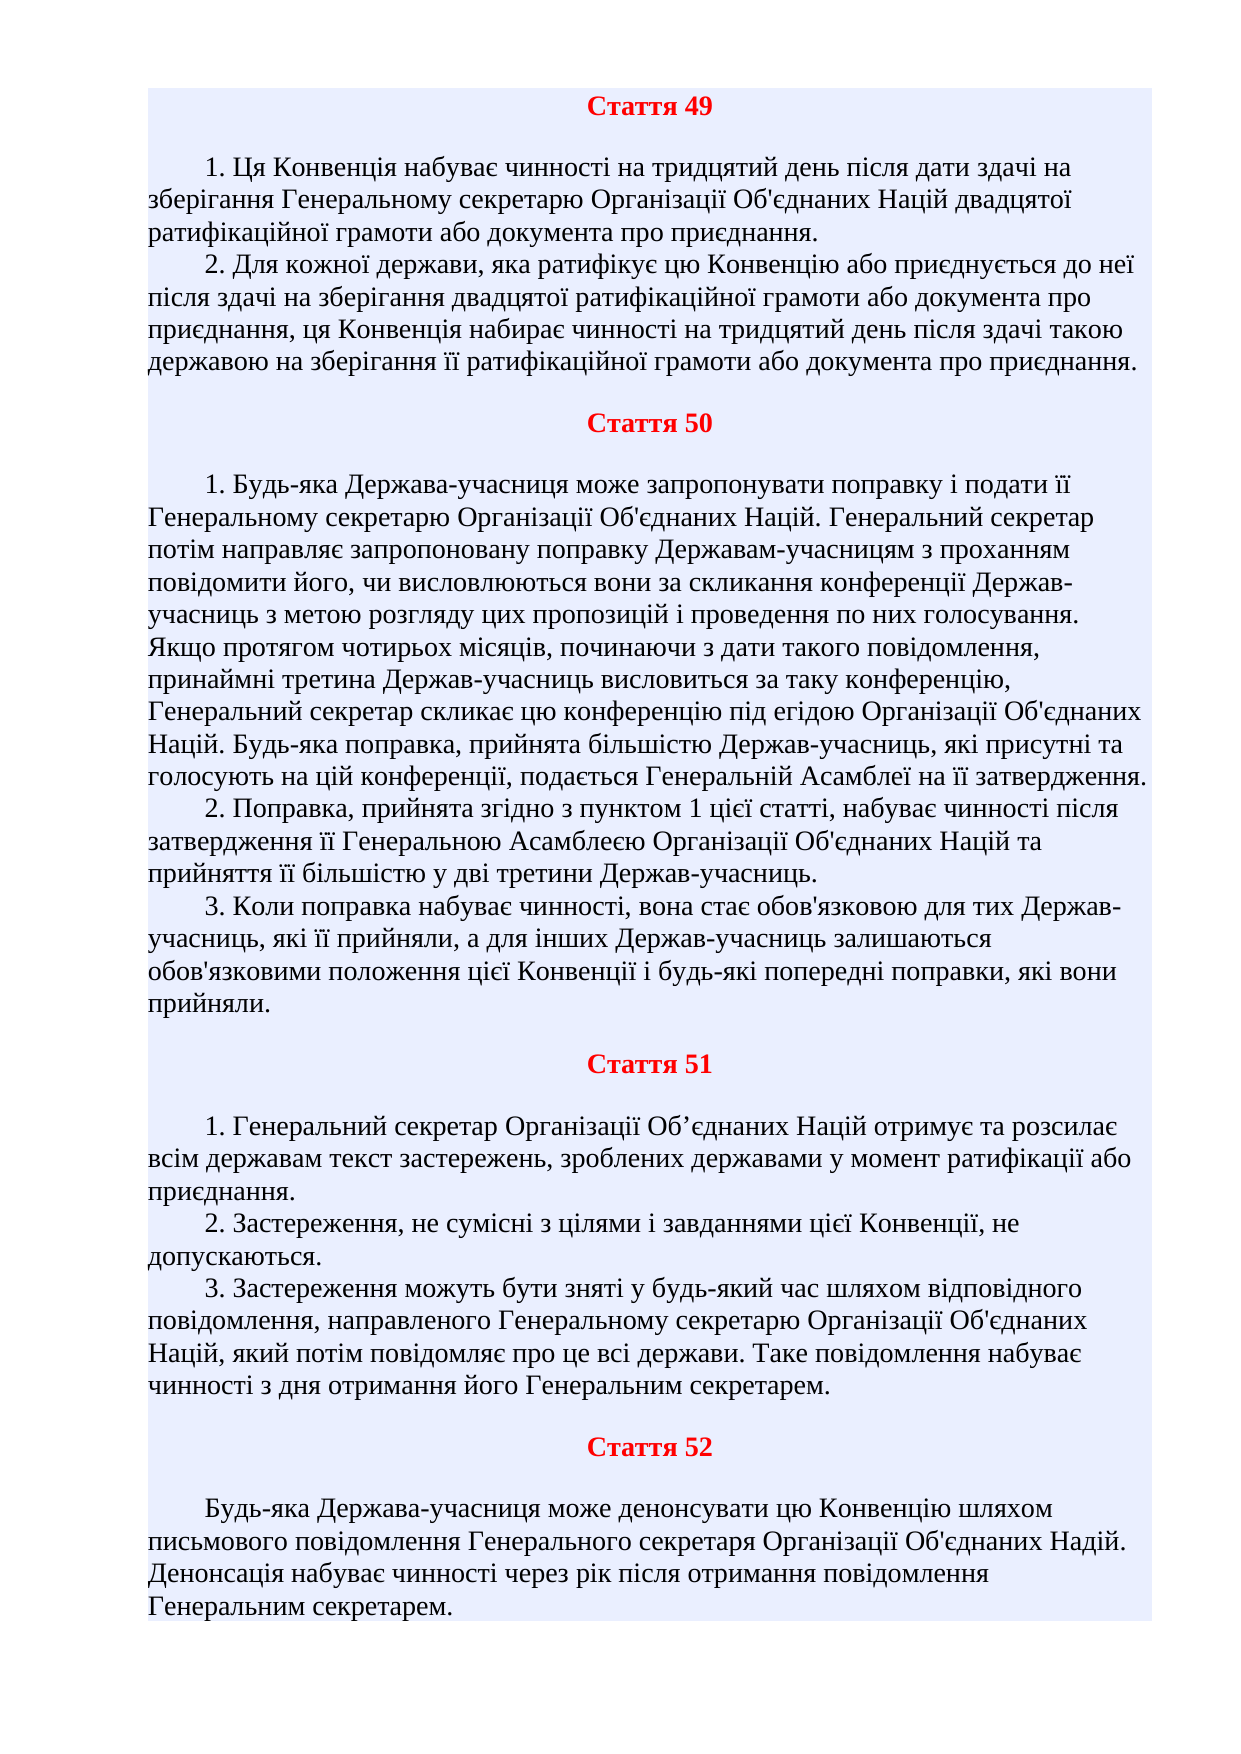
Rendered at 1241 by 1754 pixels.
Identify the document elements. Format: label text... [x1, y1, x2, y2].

text 1. Генеральний секретар Організації Об’єднаних Націй отримує та розсилає всім державам текст застережень, зроблених державами у момент ратифікації або приєднання. 2. Застереження, не сумісні з цілями і завданнями цієї Конвенції, не допускаються. 3. Застереження можуть бути зняті у будь-який час шляхом відповідного повідомлення, направленого Генеральному секретарю Організації Об'єднаних Націй, який потім повідомляє про це всі держави. Таке повідомлення набуває чинності з дня отримання його Генеральним секретарем. [148, 1109, 1152, 1401]
text Стаття 51 [148, 1047, 1152, 1080]
text 1. Будь-яка Держава-учасниця може запропонувати поправку і подати її Генеральному секретарю Організації Об'єднаних Націй. Генеральний секретар потім направляє запропоновану поправку Державам-учасницям з проханням повідомити його, чи висловлюються вони за скликання конференції Держав-учасниць з метою розгляду цих пропозицій і проведення по них голосування. Якщо протягом чотирьох місяців, починаючи з дати такого повідомлення, принаймні третина Держав-учасниць висловиться за таку конференцію, Генеральний секретар скликає цю конференцію під егідою Організації Об'єднаних Націй. Будь-яка поправка, прийнята більшістю Держав-учасниць, які присутні та голосують на цій конференції, подається Генеральній Асамблеї на її затвердження. 2. Поправка, прийнята згідно з пунктом 1 цієї статті, набуває чинності після затвердження її Генеральною Асамблеєю Організації Об'єднаних Націй та прийняття її більшістю у дві третини Держав-учасниць. 3. Коли поправка набуває чинності, вона стає обов'язковою для тих Держав-учасниць, які її прийняли, а для інших Держав-учасниць залишаються обов'язковими положення цієї Конвенції і будь-які попередні поправки, які вони прийняли. [148, 468, 1152, 1018]
text Будь-яка Держава-учасниця може денонсувати цю Конвенцію шляхом письмового повідомлення Генерального секретаря Організації Об'єднаних Надій. Денонсація набуває чинності через рік після отримання повідомлення Генеральним секретарем. [148, 1491, 1152, 1621]
text Стаття 50 [148, 406, 1152, 438]
text 1. Ця Конвенція набуває чинності на тридцятий день після дати здачі на зберігання Генеральному секретарю Організації Об'єднаних Націй двадцятої ратифікаційної грамоти або документа про приєднання. 2. Для кожної держави, яка ратифікує цю Конвенцію або приєднується до неї після здачі на зберігання двадцятої ратифікаційної грамоти або документа про приєднання, ця Конвенція набирає чинності на тридцятий день після здачі такою державою на зберігання її ратифікаційної грамоти або документа про приєднання. [148, 150, 1152, 377]
text Стаття 52 [148, 1430, 1152, 1462]
text Стаття 49 [148, 88, 1152, 121]
